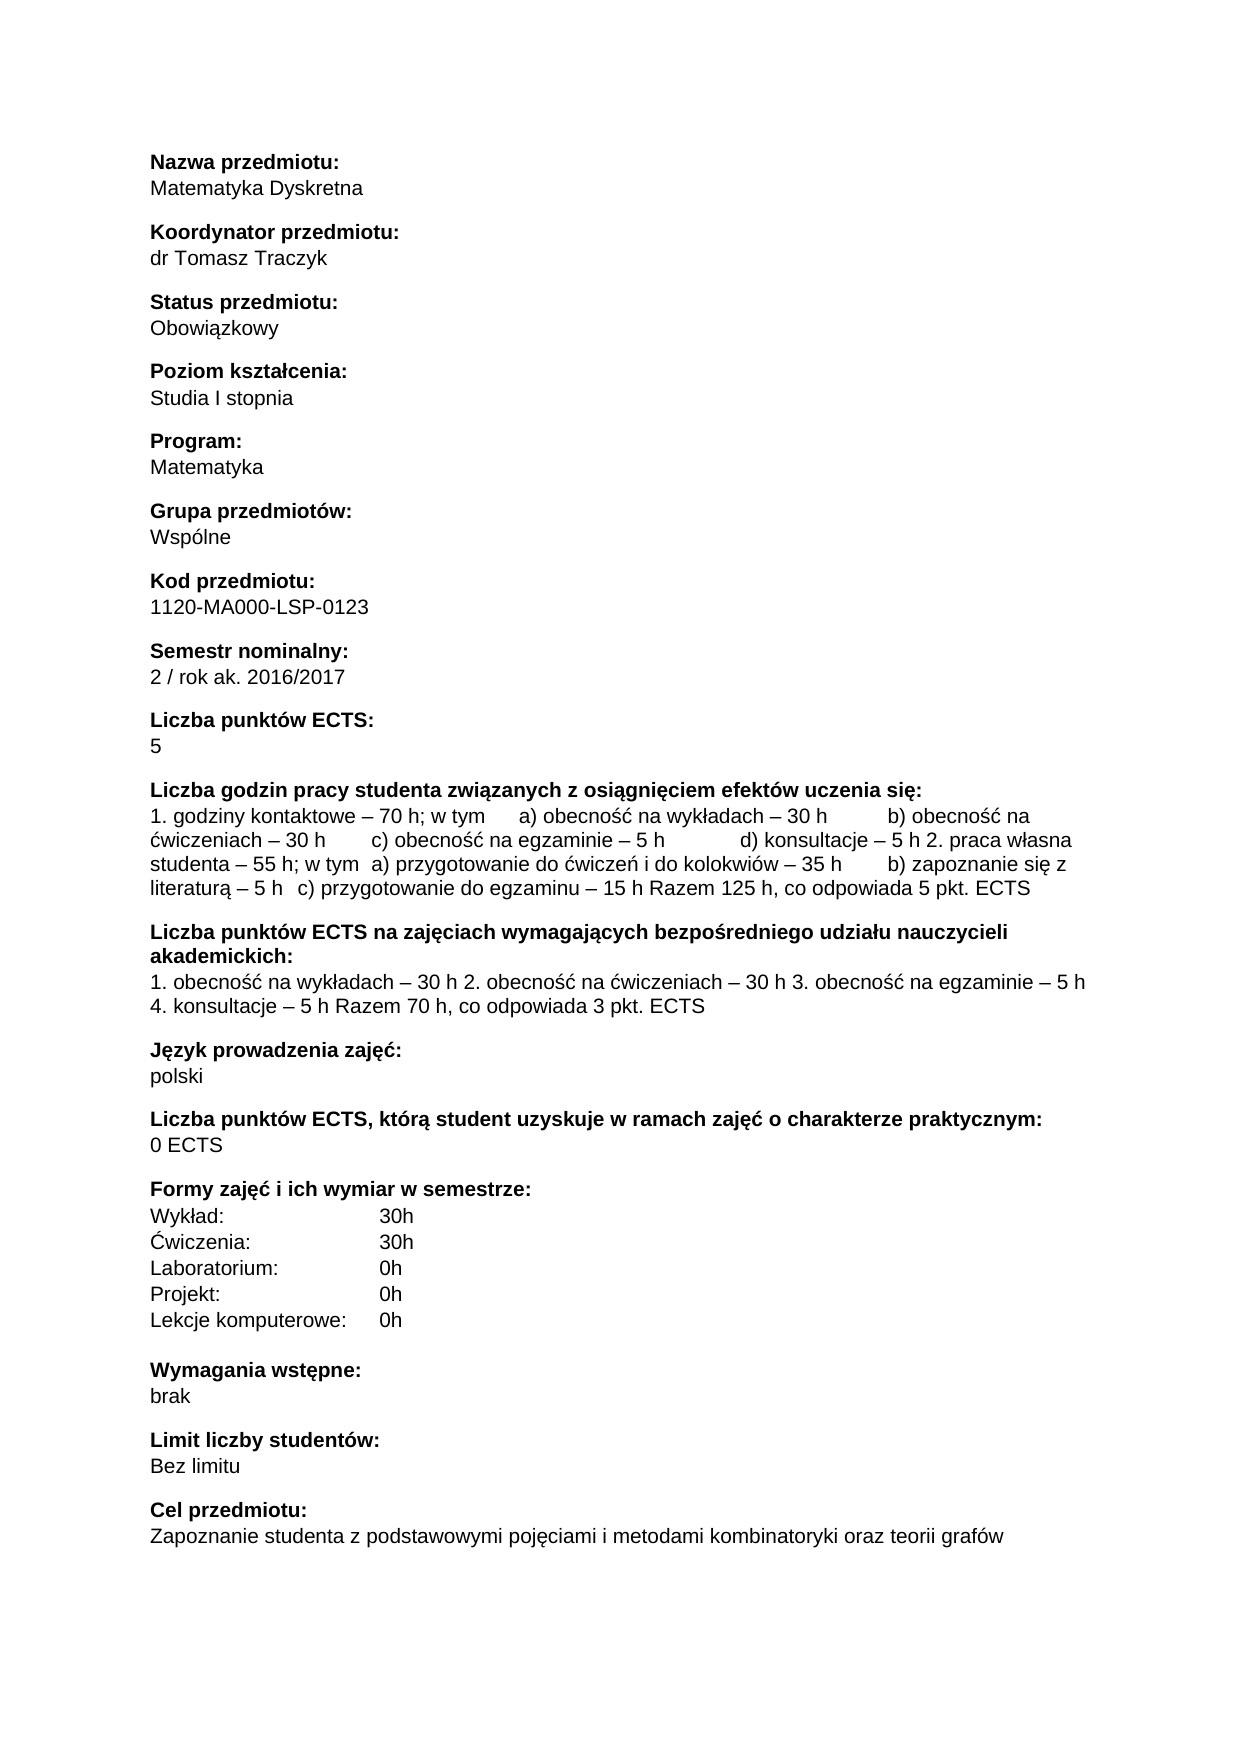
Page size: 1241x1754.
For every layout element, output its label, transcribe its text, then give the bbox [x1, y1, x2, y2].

text polski [150, 1063, 1090, 1087]
table_header 30h [369, 1204, 597, 1228]
text Liczba punktów ECTS: [150, 708, 1090, 732]
text Wspólne [150, 525, 1090, 549]
text Język prowadzenia zajęć: [150, 1037, 1090, 1061]
table_cell 0h [369, 1280, 597, 1306]
table_cell Ćwiczenia: [140, 1230, 367, 1254]
text Grupa przedmiotów: [150, 499, 1090, 523]
text 5 [150, 734, 1090, 758]
text Studia I stopnia [150, 385, 1090, 409]
text Limit liczby studentów: [150, 1428, 1090, 1452]
text dr Tomasz Traczyk [150, 246, 1090, 270]
text 2 / rok ak. 2016/2017 [150, 664, 1090, 688]
text Program: [150, 429, 1090, 453]
text 1120-MA000-LSP-0123 [150, 595, 1090, 619]
table_cell 0h [369, 1306, 597, 1332]
text Status przedmiotu: [150, 289, 1090, 313]
text Matematyka Dyskretna [150, 176, 1090, 200]
text Zapoznanie studenta z podstawowymi pojęciami i metodami kombinatoryki oraz teorii grafów [150, 1523, 1090, 1547]
text Koordynator przedmiotu: [150, 220, 1090, 244]
text Poziom kształcenia: [150, 359, 1090, 383]
text Nazwa przedmiotu: [150, 150, 1090, 174]
text Liczba godzin pracy studenta związanych z osiągnięciem efektów uczenia się: [150, 778, 1090, 802]
text brak [150, 1384, 1090, 1408]
text Matematyka [150, 455, 1090, 479]
table_cell 0h [369, 1254, 597, 1280]
text Liczba punktów ECTS na zajęciach wymagających bezpośredniego udziału nauczycieli akademickich: [150, 920, 1090, 968]
text 1. godziny kontaktowe – 70 h; w tym a) obecność na wykładach – 30 h b) obecność na ćwiczeniach – 30 h c) obecność na egzaminie – 5 h d) konsultacje – 5 h 2. praca własna studenta – 55 h; w tym a) przygotowanie do ćwiczeń i do kolokwiów – 35 h b) zapoznanie się z literaturą – 5 h c) przygotowanie do egzaminu – 15 h Razem 125 h, co odpowiada 5 pkt. ECTS [150, 804, 1090, 900]
table_cell 30h [369, 1228, 597, 1254]
text Cel przedmiotu: [150, 1497, 1090, 1521]
text Obowiązkowy [150, 316, 1090, 339]
table_cell Lekcje komputerowe: [140, 1308, 367, 1332]
table_cell Laboratorium: [140, 1256, 367, 1280]
text Formy zajęć i ich wymiar w semestrze: [150, 1177, 1090, 1201]
table_header Wykład: [140, 1204, 367, 1228]
text Liczba punktów ECTS, którą student uzyskuje w ramach zajęć o charakterze praktycznym: [150, 1107, 1090, 1131]
table_cell Projekt: [140, 1282, 367, 1306]
text Semestr nominalny: [150, 638, 1090, 662]
text Bez limitu [150, 1454, 1090, 1478]
text 0 ECTS [150, 1133, 1090, 1157]
text Kod przedmiotu: [150, 569, 1090, 593]
text 1. obecność na wykładach – 30 h 2. obecność na ćwiczeniach – 30 h 3. obecność na egzaminie – 5 h 4. konsultacje – 5 h Razem 70 h, co odpowiada 3 pkt. ECTS [150, 970, 1090, 1018]
text Wymagania wstępne: [150, 1358, 1090, 1382]
